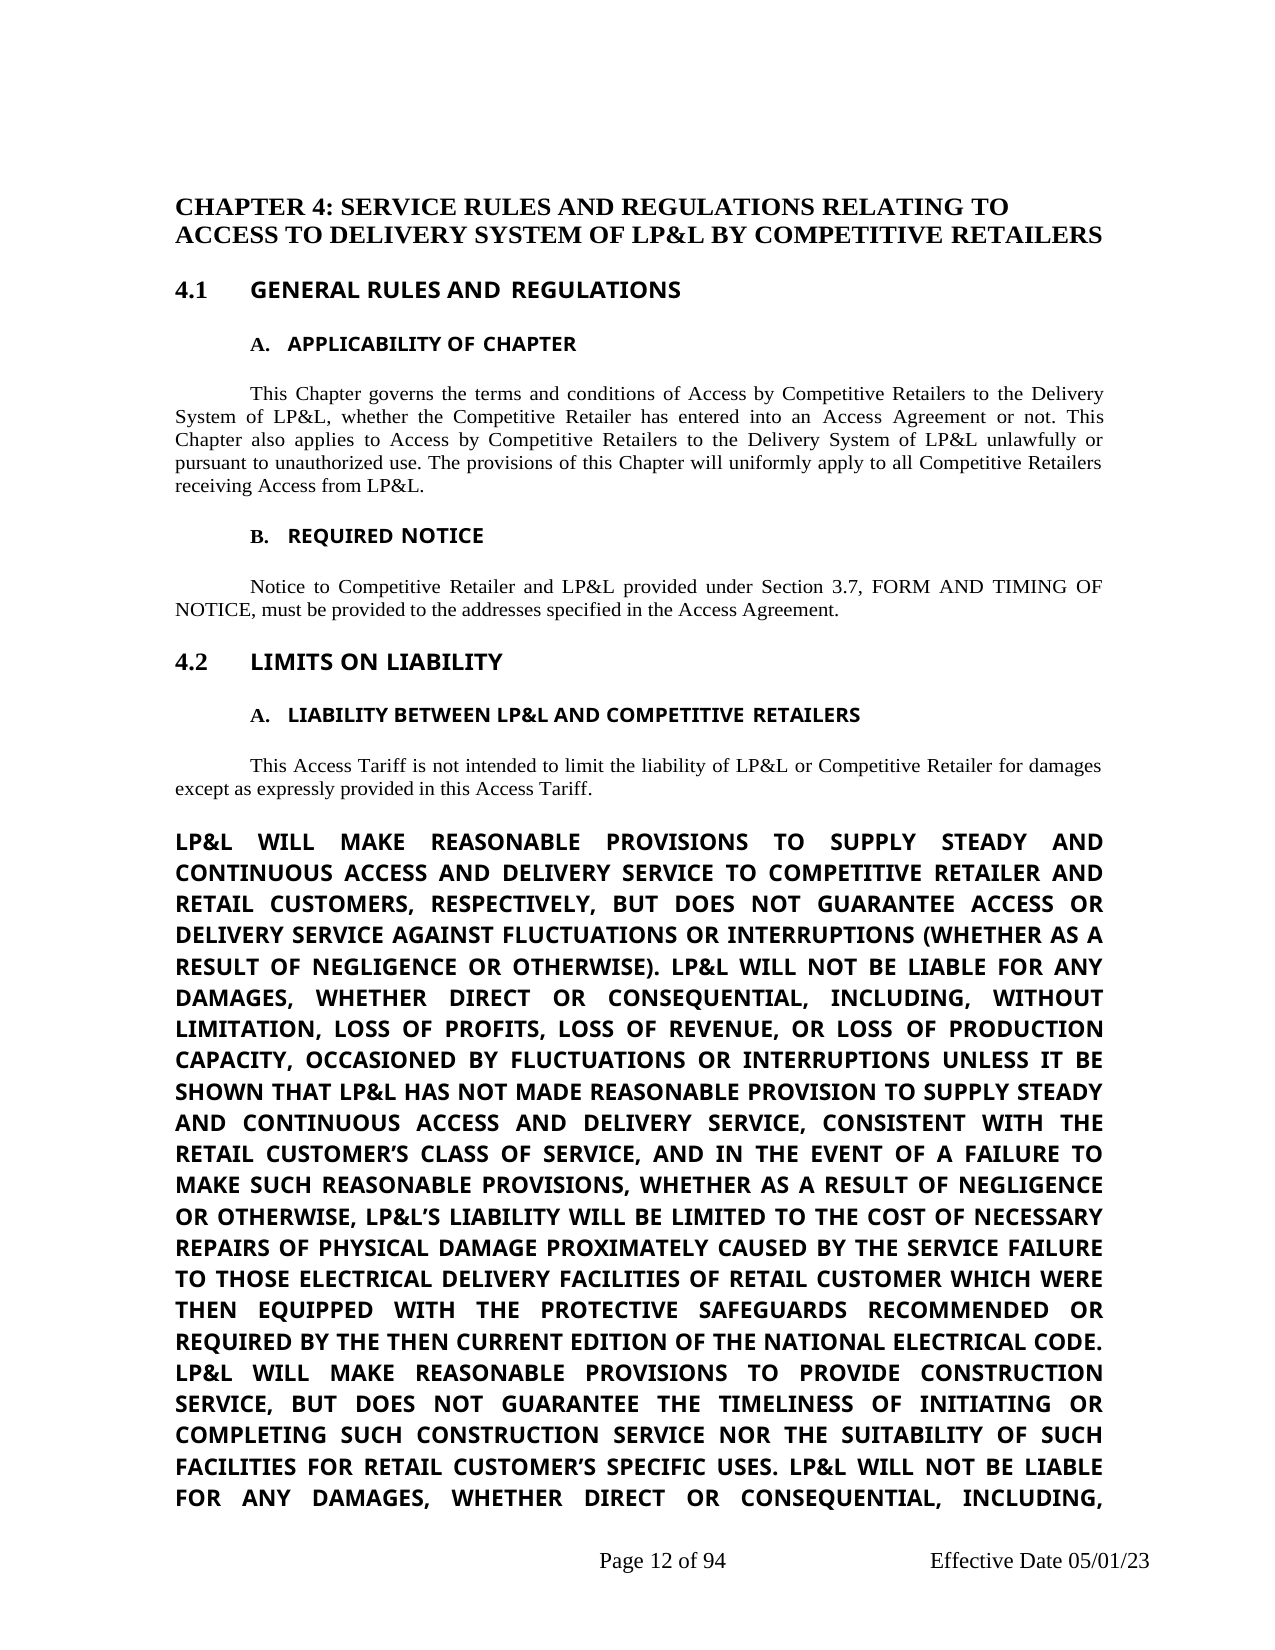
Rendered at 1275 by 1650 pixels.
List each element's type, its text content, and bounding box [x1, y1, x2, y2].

subtitle B. REQUIRED NOTICE [250, 521, 1104, 550]
text Notice to Competitive Retailer and LP&L provided under Section 3.7, FORM AND TIMING OF NOTICE, must be provided to the addresses specified in the Access Agreement. [175, 575, 1104, 621]
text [175, 826, 1104, 1513]
subtitle A. APPLICABILITY OF CHAPTER [250, 330, 1104, 357]
subtitle 4.1 GENERAL RULES AND REGULATIONS [175, 274, 1104, 305]
subtitle 4.2 LIMITS ON LIABILITY [175, 646, 1104, 677]
subtitle CHAPTER 4: SERVICE RULES AND REGULATIONS RELATING TO ACCESS TO DELIVERY SYSTEM OF LP&L BY COMPETITIVE RETAILERS [175, 192, 1104, 249]
text This Access Tariff is not intended to limit the liability of LP&L or Competitive Retailer for damages except as expressly provided in this Access Tariff. [175, 754, 1104, 799]
text This Chapter governs the terms and conditions of Access by Competitive Retailers to the Delivery System of LP&L, whether the Competitive Retailer has entered into an Access Agreement or not. This Chapter also applies to Access by Competitive Retailers to the Delivery System of LP&L unlawfully or pursuant to unauthorized use. The provisions of this Chapter will uniformly apply to all Competitive Retailers receiving Access from LP&L. [175, 382, 1104, 496]
subtitle A. LIABILITY BETWEEN LP&L AND COMPETITIVE RETAILERS [250, 702, 1104, 729]
